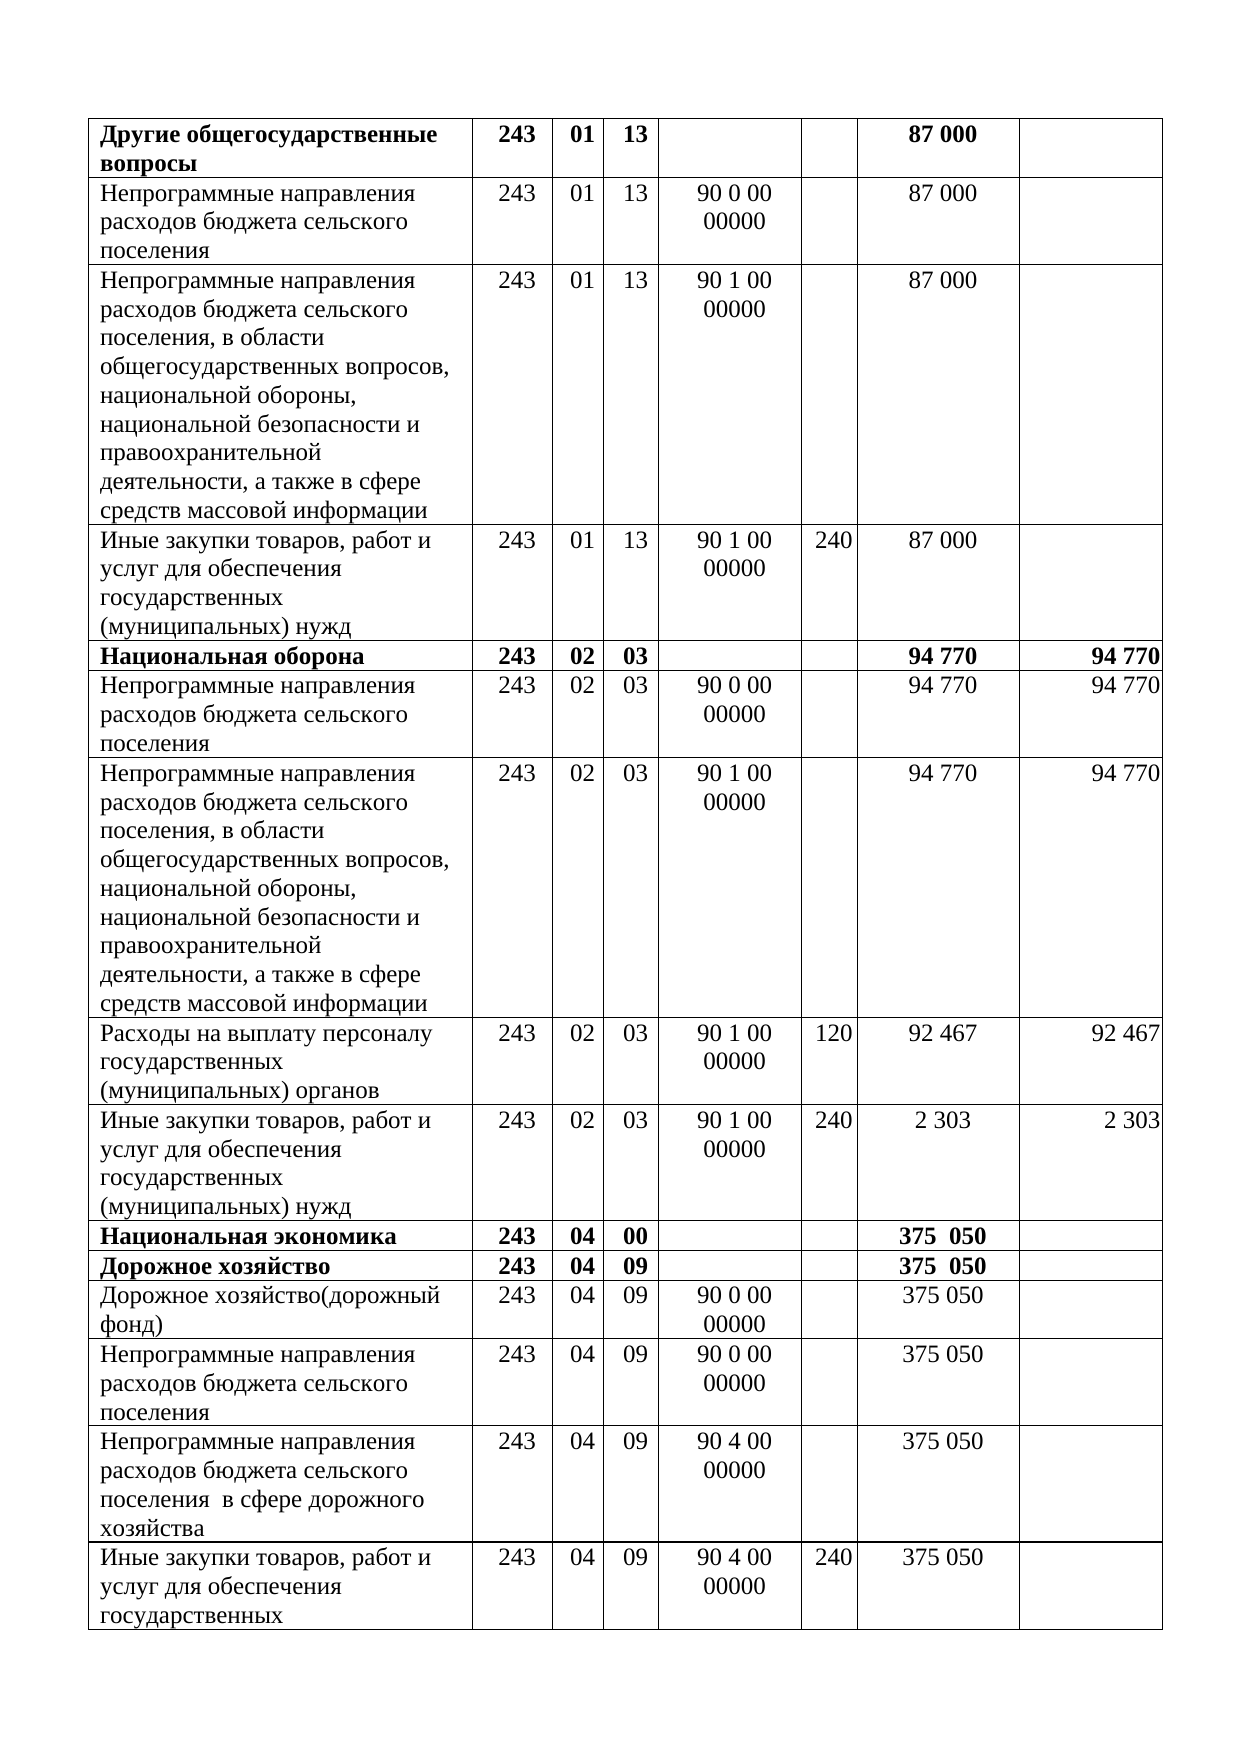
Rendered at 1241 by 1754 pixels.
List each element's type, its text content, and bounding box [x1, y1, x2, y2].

table_cell 2 303 [858, 1105, 1019, 1220]
table_cell [802, 758, 857, 1017]
table_cell 87 000 [858, 525, 1019, 640]
table_cell 13 [604, 265, 658, 524]
table_cell [802, 1426, 857, 1541]
table_cell 94 770 [858, 671, 1019, 757]
table_cell Национальная экономика [89, 1221, 472, 1250]
table_cell [1020, 1251, 1162, 1279]
table_cell 01 [553, 525, 603, 640]
table_cell 03 [604, 641, 658, 669]
table_cell 94 770 [1020, 758, 1162, 1017]
table_cell Иные закупки товаров, работ и услуг для обеспечения государственных (муниципальных) нужд [89, 1105, 472, 1220]
table_cell 240 [802, 1105, 857, 1220]
table_cell 04 [553, 1543, 603, 1629]
table_cell [659, 641, 801, 669]
table_cell 03 [604, 671, 658, 757]
table_cell 04 [553, 1221, 603, 1250]
table_cell 243 [473, 119, 552, 177]
table_cell 92 467 [1020, 1018, 1162, 1104]
table_cell 02 [553, 641, 603, 669]
table_cell 243 [473, 265, 552, 524]
table_cell 02 [553, 1105, 603, 1220]
table_cell 243 [473, 1018, 552, 1104]
table_cell 03 [604, 1018, 658, 1104]
table_cell 04 [553, 1281, 603, 1338]
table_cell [89, 265, 472, 524]
table_cell 90 1 00 00000 [659, 1018, 801, 1104]
table_cell [1020, 178, 1162, 264]
table_cell 03 [604, 1105, 658, 1220]
table_cell 2 303 [1020, 1105, 1162, 1220]
table_cell [802, 671, 857, 757]
table_cell [802, 1251, 857, 1279]
table_cell 92 467 [858, 1018, 1019, 1104]
table_cell 243 [473, 1339, 552, 1425]
table_cell 240 [802, 1543, 857, 1629]
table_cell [89, 1543, 472, 1629]
table_cell 243 [473, 1426, 552, 1541]
table_cell Непрограммные направления расходов бюджета сельского поселения [89, 671, 472, 757]
table_cell 87 000 [858, 265, 1019, 524]
table_cell 94 770 [858, 758, 1019, 1017]
table_cell 243 [473, 1221, 552, 1250]
table_cell 90 4 00 00000 [659, 1426, 801, 1541]
table_cell 375 050 [858, 1221, 1019, 1250]
table_cell 90 0 00 00000 [659, 671, 801, 757]
table_cell 03 [604, 758, 658, 1017]
table_cell 02 [553, 758, 603, 1017]
table_cell [1020, 1281, 1162, 1338]
table_cell 13 [604, 525, 658, 640]
table_cell 90 0 00 00000 [659, 1281, 801, 1338]
table_cell 04 [553, 1251, 603, 1279]
table_cell 13 [604, 178, 658, 264]
table_cell 90 1 00 00000 [659, 525, 801, 640]
table_cell 01 [553, 265, 603, 524]
table_cell 01 [553, 119, 603, 177]
table_cell [1020, 1426, 1162, 1541]
table_cell 90 1 00 00000 [659, 1105, 801, 1220]
table_cell 243 [473, 671, 552, 757]
table_cell 13 [604, 119, 658, 177]
table_cell 375 050 [858, 1339, 1019, 1425]
table_cell 94 770 [858, 641, 1019, 669]
table_cell 243 [473, 1251, 552, 1279]
table_cell 240 [802, 525, 857, 640]
table_cell [802, 119, 857, 177]
table_cell 94 770 [1020, 671, 1162, 757]
table_cell 09 [604, 1281, 658, 1338]
table_cell [1020, 119, 1162, 177]
table_cell 09 [604, 1543, 658, 1629]
table_cell 09 [604, 1339, 658, 1425]
table_cell [802, 1339, 857, 1425]
table_cell [659, 1251, 801, 1279]
table_cell [1020, 1221, 1162, 1250]
table_cell 04 [553, 1339, 603, 1425]
table_cell 87 000 [858, 178, 1019, 264]
table_cell 90 4 00 00000 [659, 1543, 801, 1629]
table_cell Непрограммные направления расходов бюджета сельского поселения [89, 1339, 472, 1425]
table_cell [802, 178, 857, 264]
table_cell 94 770 [1020, 641, 1162, 669]
table_cell [1020, 265, 1162, 524]
table_cell 375 050 [858, 1426, 1019, 1541]
table_cell 243 [473, 178, 552, 264]
table_cell 243 [473, 525, 552, 640]
table_cell 00 [604, 1221, 658, 1250]
table_cell [1020, 1543, 1162, 1629]
table_cell 90 1 00 00000 [659, 265, 801, 524]
table_cell 87 000 [858, 119, 1019, 177]
table_cell [659, 119, 801, 177]
table_cell [1020, 525, 1162, 640]
table_cell Другие общегосударственные вопросы [89, 119, 472, 177]
table_cell 90 0 00 00000 [659, 1339, 801, 1425]
table_cell Дорожное хозяйство(дорожный фонд) [89, 1281, 472, 1338]
table_cell 243 [473, 1281, 552, 1338]
table_cell 09 [604, 1426, 658, 1541]
table_cell 02 [553, 1018, 603, 1104]
table_cell 04 [553, 1426, 603, 1541]
table_cell [802, 1281, 857, 1338]
table_cell [802, 641, 857, 669]
table_cell 01 [553, 178, 603, 264]
table_cell [802, 1221, 857, 1250]
table_cell [1020, 1339, 1162, 1425]
table_cell [802, 265, 857, 524]
table_cell Непрограммные направления расходов бюджета сельского поселения в сфере дорожного хозяйства [89, 1426, 472, 1541]
table_cell 09 [604, 1251, 658, 1279]
table_cell 02 [553, 671, 603, 757]
table_cell 375 050 [858, 1543, 1019, 1629]
table_cell 243 [473, 1105, 552, 1220]
table_cell Дорожное хозяйство [89, 1251, 472, 1279]
table_cell Непрограммные направления расходов бюджета сельского поселения [89, 178, 472, 264]
table_cell 90 0 00 00000 [659, 178, 801, 264]
table_cell 375 050 [858, 1251, 1019, 1279]
table_cell Национальная оборона [89, 641, 472, 669]
table_cell 243 [473, 641, 552, 669]
table_cell [659, 1221, 801, 1250]
table_cell Расходы на выплату персоналу государственных (муниципальных) органов [89, 1018, 472, 1104]
table_cell Иные закупки товаров, работ и услуг для обеспечения государственных (муниципальных) нужд [89, 525, 472, 640]
table_cell 120 [802, 1018, 857, 1104]
table_cell 375 050 [858, 1281, 1019, 1338]
table_cell 243 [473, 1543, 552, 1629]
table_cell 90 1 00 00000 [659, 758, 801, 1017]
table_cell 243 [473, 758, 552, 1017]
